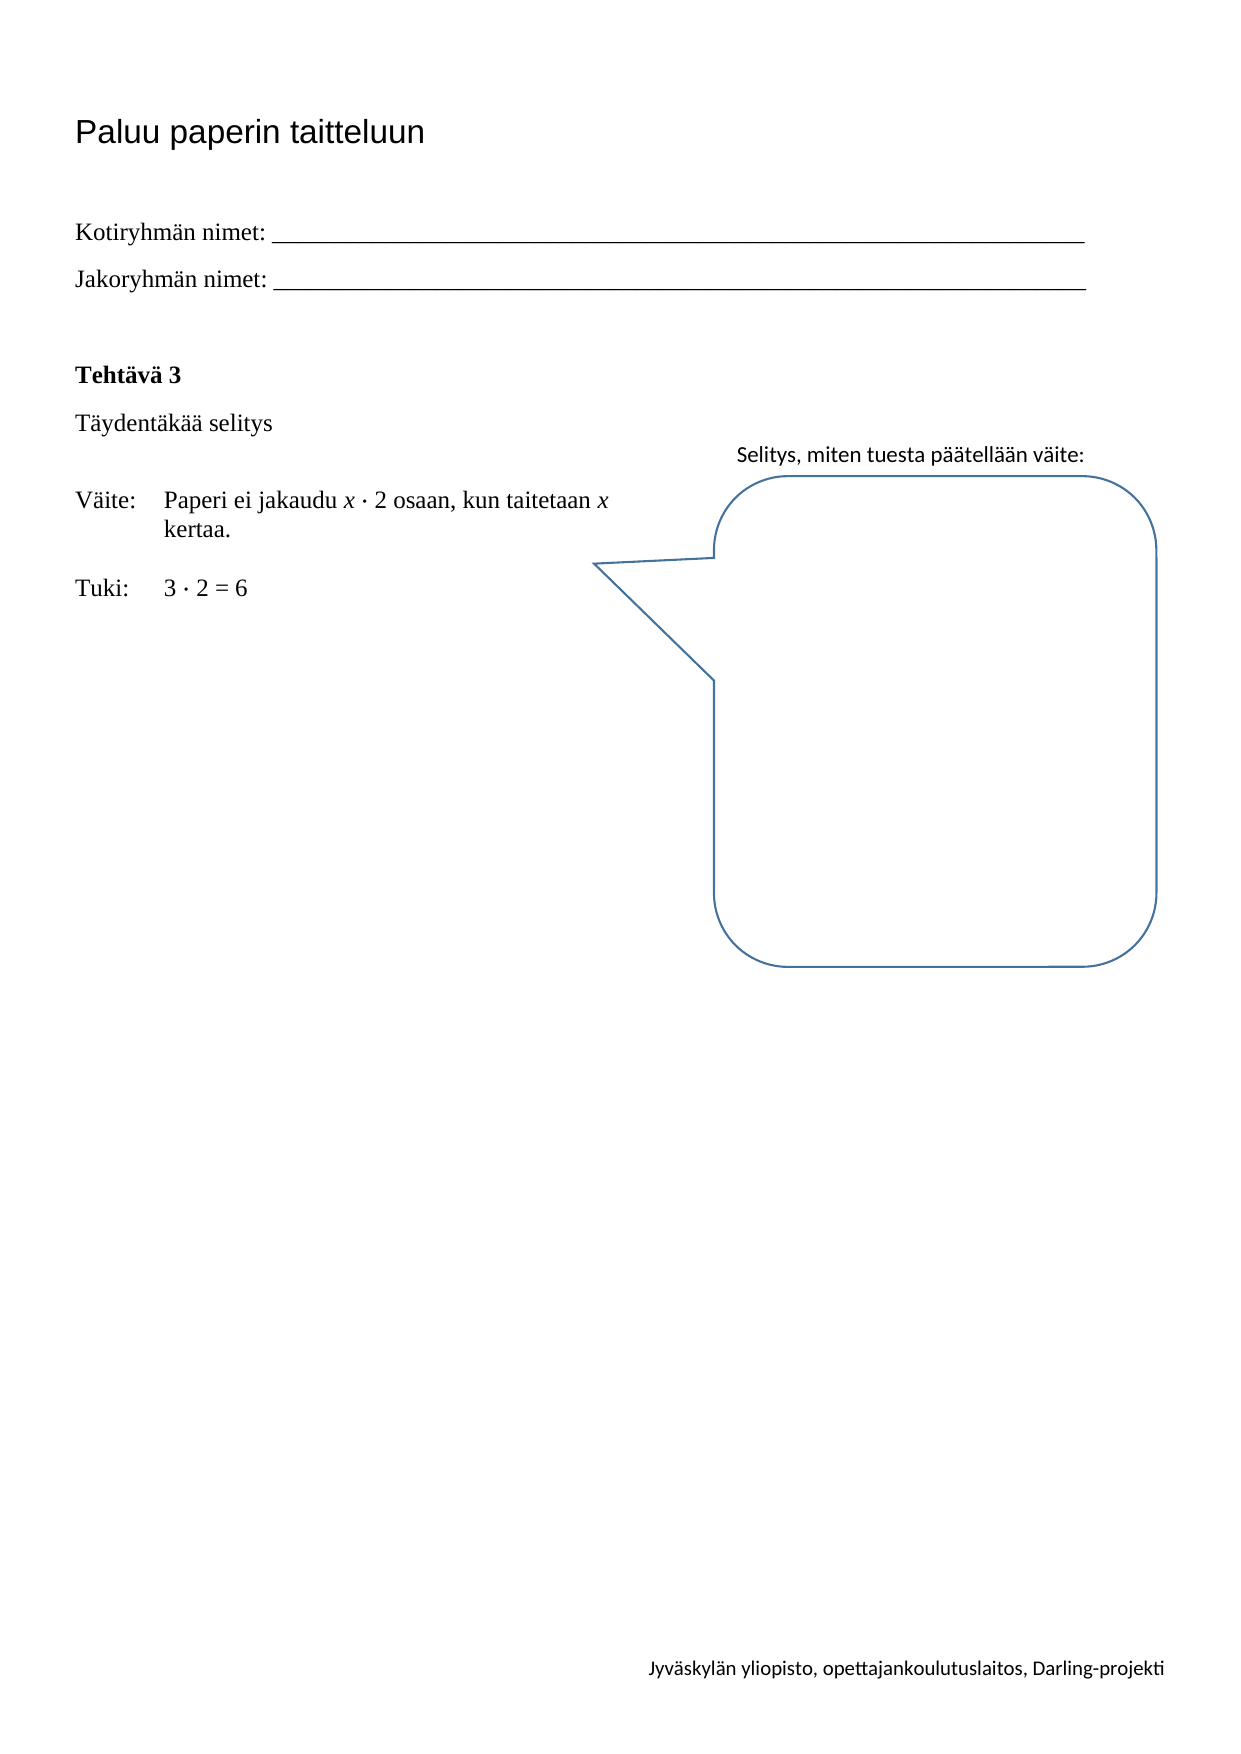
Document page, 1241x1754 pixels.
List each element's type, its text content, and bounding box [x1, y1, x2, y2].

text Tehtävä 3 [75, 360, 1165, 389]
text Tuki: 3 ⋅ 2 = 6 [75, 572, 621, 602]
text Väite: Paperi ei jakaudu x ⋅ 2 osaan, kun taitetaan x kertaa. [75, 484, 621, 543]
text Kotiryhmän nimet: _________________________________________________________________ [75, 217, 1165, 246]
subtitle Paluu paperin taitteluun [75, 112, 1165, 151]
text Täydentäkää selitys [75, 408, 1165, 436]
text Jakoryhmän nimet: _________________________________________________________________ [75, 264, 1165, 293]
